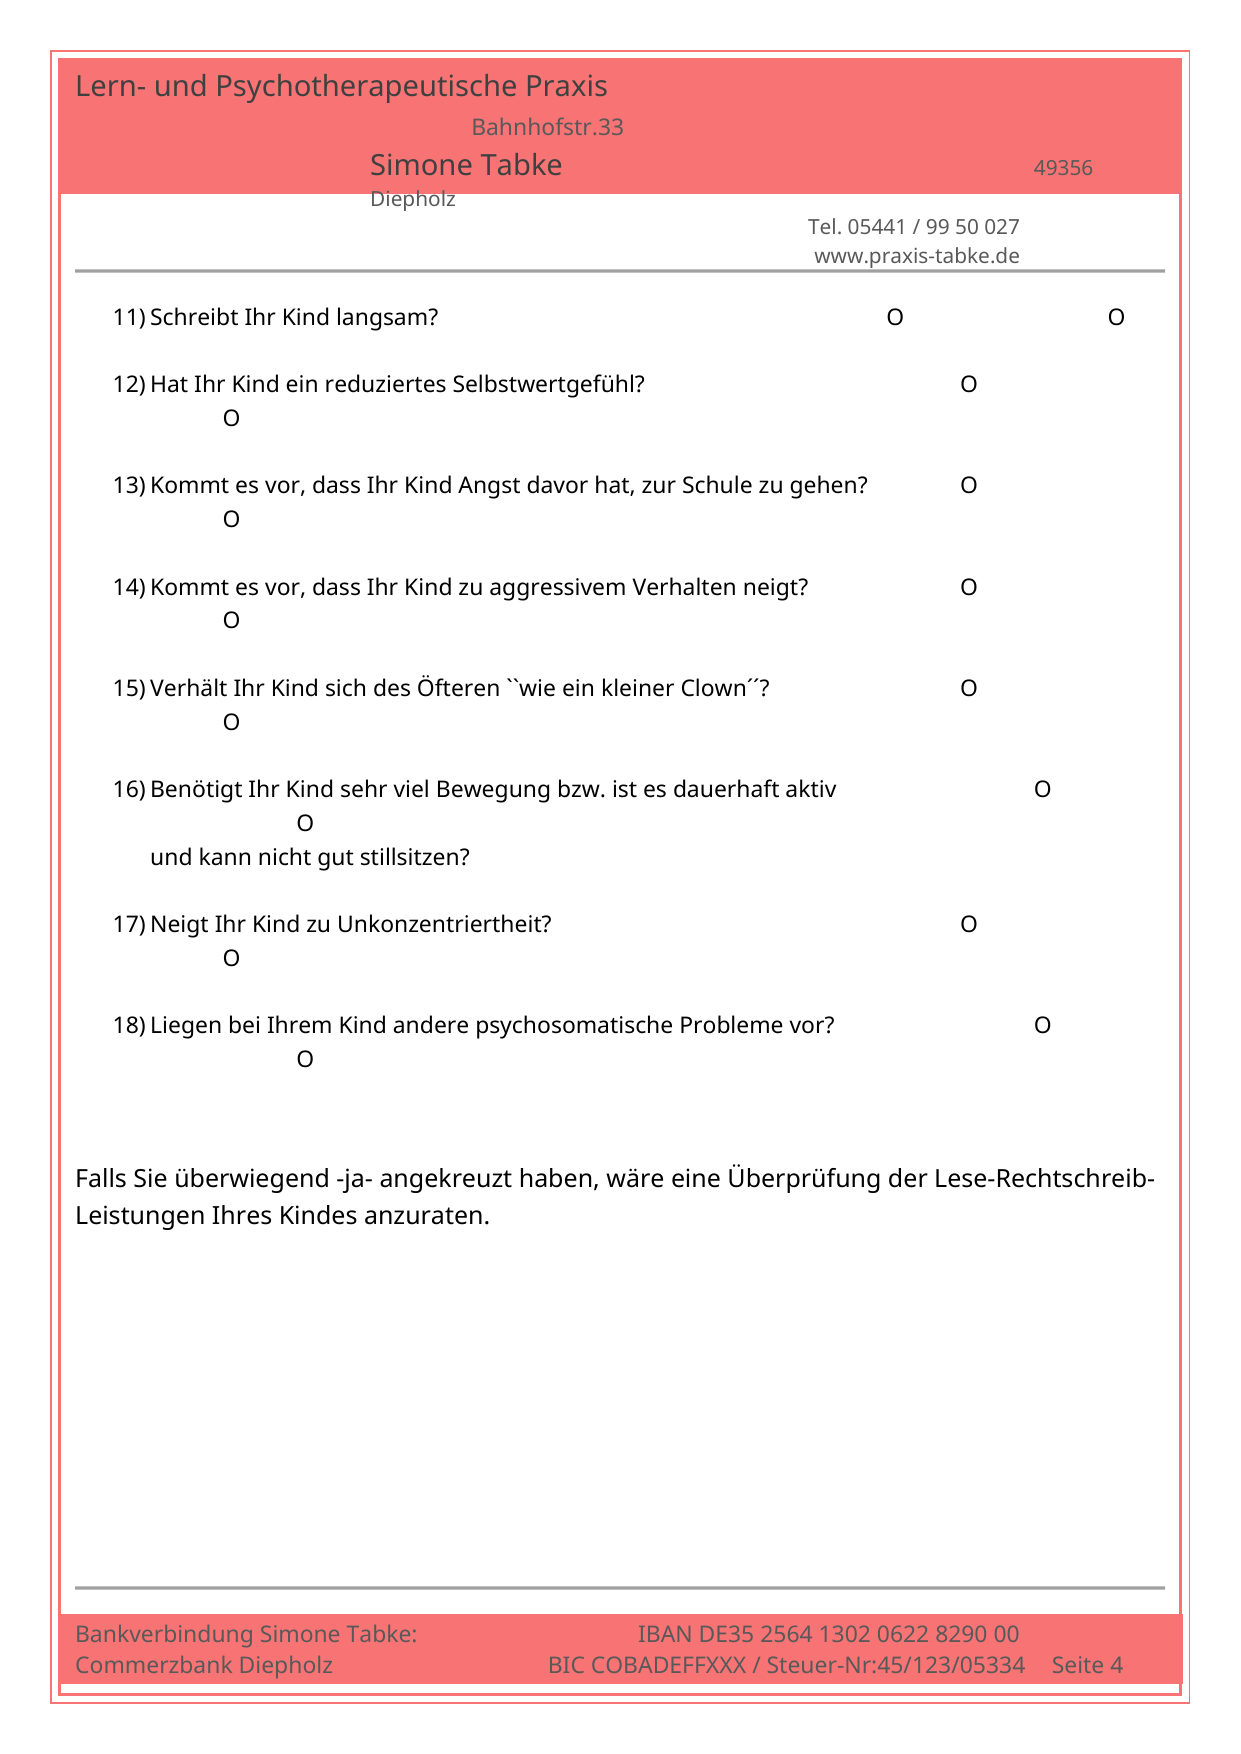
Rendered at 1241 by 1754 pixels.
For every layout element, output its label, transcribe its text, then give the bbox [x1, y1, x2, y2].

list Verhält Ihr Kind sich des Öfteren ``wie ein kleiner Clown´´? O O [112, 672, 1165, 771]
list Kommt es vor, dass Ihr Kind Angst davor hat, zur Schule zu gehen? O O [112, 469, 1165, 534]
list Liegen bei Ihrem Kind andere psychosomatische Probleme vor? O O [112, 1009, 1165, 1074]
list Hat Ihr Kind ein reduziertes Selbstwertgefühl? O O [112, 368, 1165, 467]
list Kommt es vor, dass Ihr Kind zu aggressivem Verhalten neigt? O O [112, 571, 1165, 669]
list Schreibt Ihr Kind langsam? O O [112, 301, 1165, 332]
text Falls Sie überwiegend -ja- angekreuzt haben, wäre eine Überprüfung der Lese-Rechtschreib-Leistungen Ihres Kindes anzuraten. [75, 1161, 1165, 1232]
list Neigt Ihr Kind zu Unkonzentriertheit? O O [112, 908, 1165, 973]
list Benötigt Ihr Kind sehr viel Bewegung bzw. ist es dauerhaft aktiv O O und kann nicht gut stillsitzen? [112, 773, 1165, 906]
